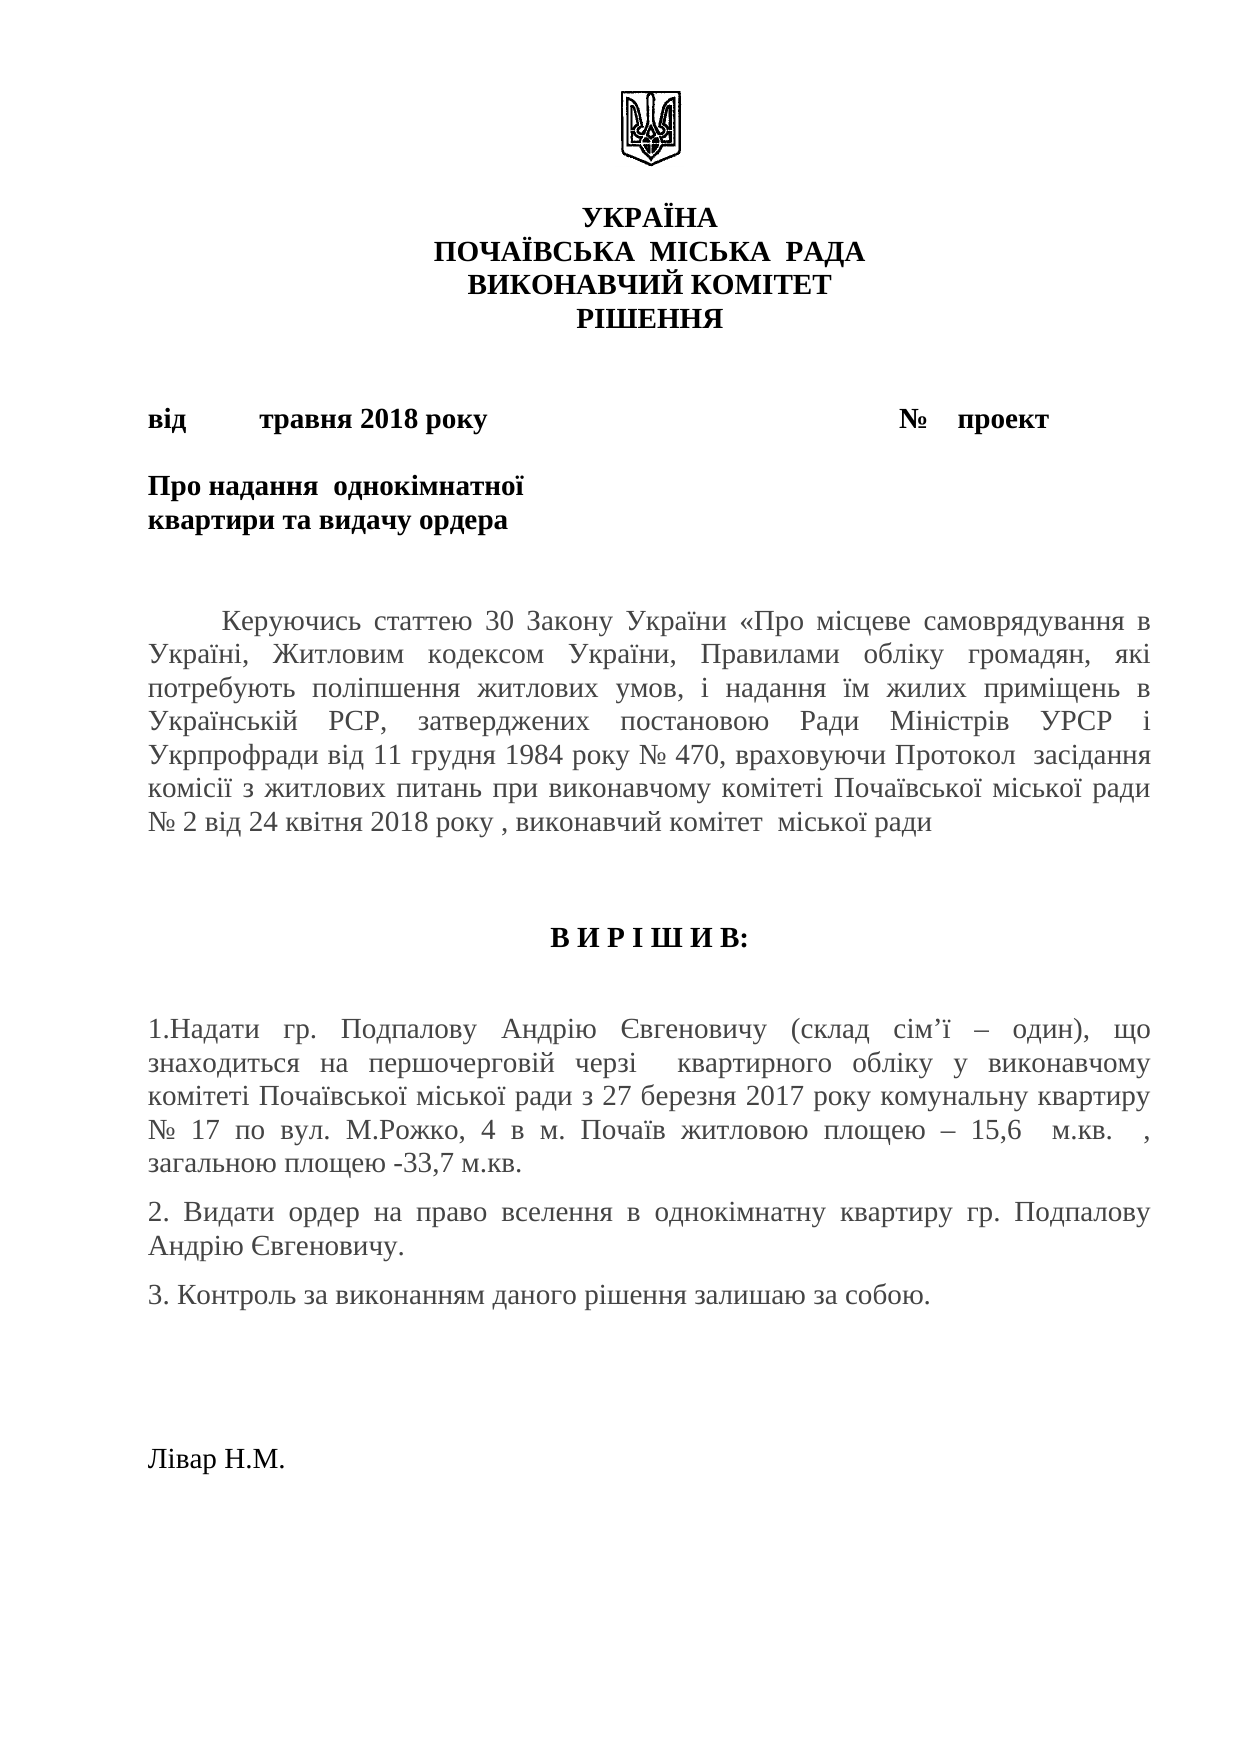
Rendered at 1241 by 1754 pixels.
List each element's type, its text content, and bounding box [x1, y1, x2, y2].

subtitle ВИКОНАВЧИЙ КОМІТЕТ [148, 267, 1152, 301]
picture [615, 88, 684, 167]
text 2. Видати ордер на право вселення в однокімнатну квартиру гр. Подпалову Андрію Євгеновичу. [148, 1194, 1152, 1262]
text ПОЧАЇВСЬКА МІСЬКА РАДА [148, 234, 1152, 267]
text від травня 2018 року № проект [148, 401, 1152, 435]
text Лівар Н.М. [148, 1441, 1152, 1475]
text Про надання однокімнатної [148, 468, 1152, 502]
text Керуючись статтею 30 Закону України «Про місцеве самоврядування в Україні, Житловим кодексом України, Правилами обліку громадян, які потребують поліпшення житлових умов, і надання їм жилих приміщень в Українській РСР, затверджених постановою Ради Міністрів УРСР і Укрпрофради від 11 грудня 1984 року № 470, враховуючи Протокол засідання комісії з житлових питань при виконавчому комітеті Почаївської міської ради № 2 від 24 квітня 2018 року , виконавчий комітет міської ради [148, 603, 1152, 837]
text 1.Надати гр. Подпалову Андрію Євгеновичу (склад сім’ї – один), що знаходиться на першочерговій черзі квартирного обліку у виконавчому комітеті Почаївської міської ради з 27 березня 2017 року комунальну квартиру № 17 по вул. М.Рожко, 4 в м. Почаїв житловою площею – 15,6 м.кв. , загальною площею -33,7 м.кв. [148, 1011, 1152, 1179]
text 3. Контроль за виконанням даного рішення залишаю за собою. [148, 1277, 1152, 1311]
text РІШЕННЯ [148, 301, 1152, 334]
text В И Р І Ш И В: [148, 920, 1152, 954]
text квартири та видачу ордера [148, 502, 1152, 536]
text УКРАЇНА [148, 200, 1152, 234]
